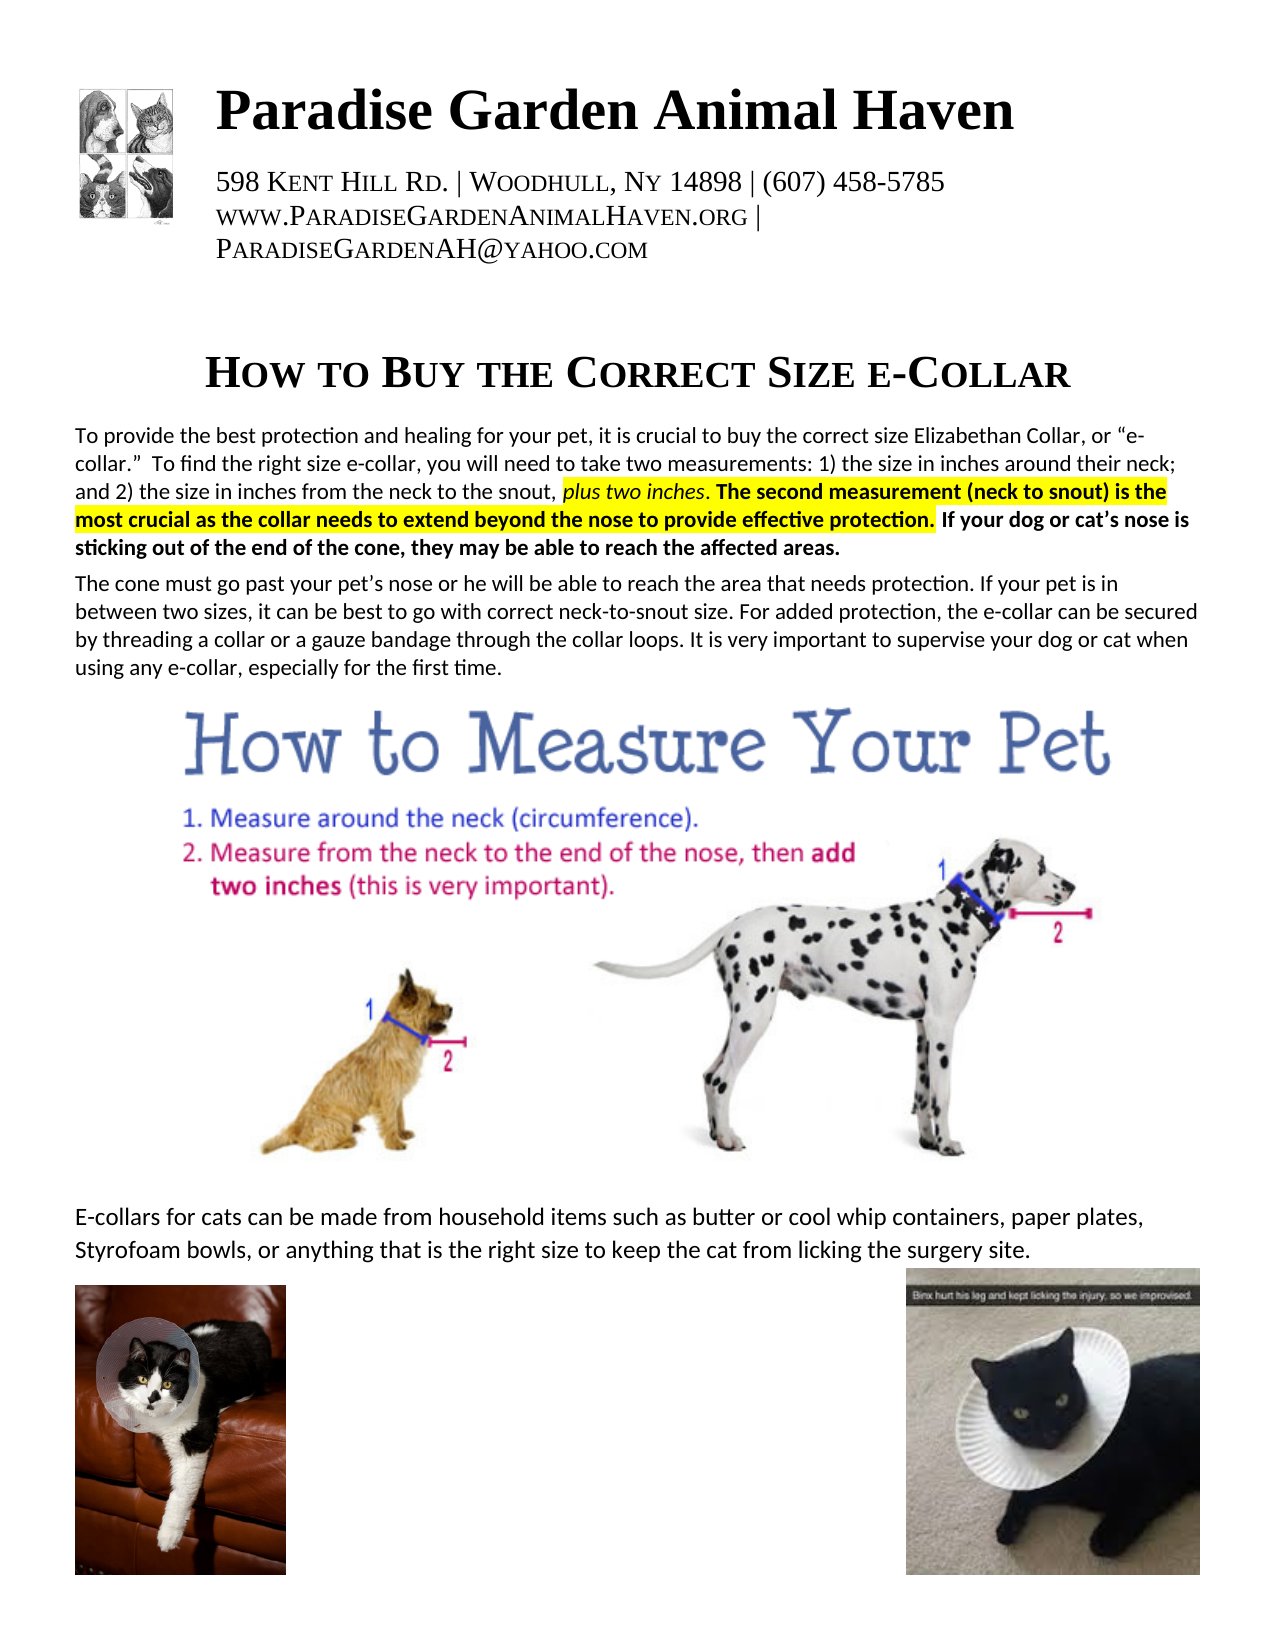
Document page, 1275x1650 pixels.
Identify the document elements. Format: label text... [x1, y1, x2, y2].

picture [906, 1268, 1200, 1575]
picture [151, 697, 1124, 1183]
picture [75, 1285, 286, 1575]
text The cone must go past your pet’s nose or he will be able to reach the area that needs protection. If your pet is in between two sizes, it can be best to go with correct neck-to-snout size. For added protection, the e-collar can be secured by threading a collar or a gauze bandage through the collar loops. It is very important to supervise your dog or cat when using any e-collar, especially for the first time. [75, 569, 1200, 681]
picture [78, 87, 174, 226]
text To provide the best protection and healing for your pet, it is crucial to buy the correct size Elizabethan Collar, or “e-collar.” To find the right size e-collar, you will need to take two measurements: 1) the size in inches around their neck; and 2) the size in inches from the neck to the snout, plus two inches. The second measurement (neck to snout) is the most crucial as the collar needs to extend beyond the nose to provide effective protection. If your dog or cat’s nose is sticking out of the end of the cone, they may be able to reach the affected areas. [75, 421, 1200, 561]
text How to Buy the Correct Size e-Collar [75, 344, 1200, 397]
